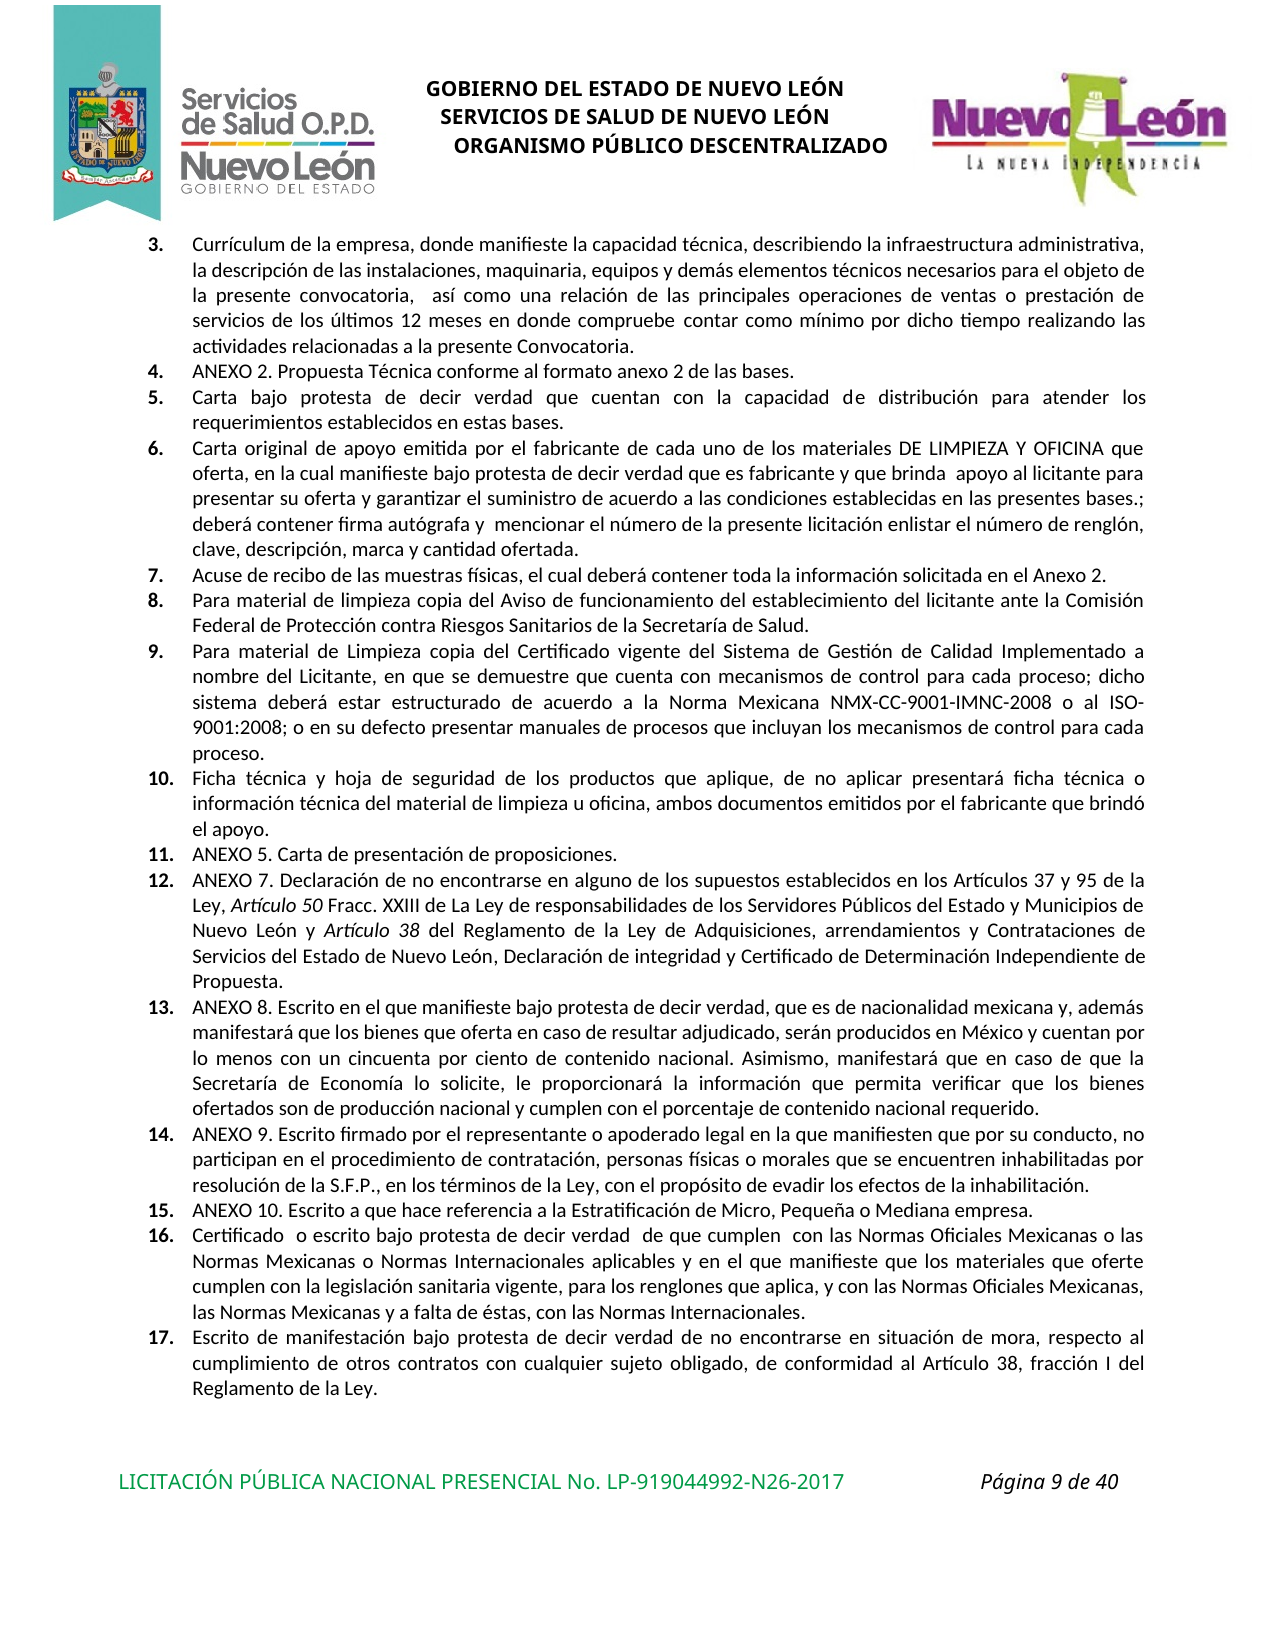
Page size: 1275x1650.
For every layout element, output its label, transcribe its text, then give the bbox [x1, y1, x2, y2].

list ANEXO 9. Escrito firmado por el representante o apoderado legal en la que manifiesten que por su conducto, no participan en el procedimiento de contratación, personas físicas o morales que se encuentren inhabilitadas por resolución de la S.F.P., en los términos de la Ley, con el propósito de evadir los efectos de la inhabilitación. [148, 1121, 1146, 1197]
list Para material de limpieza copia del Aviso de funcionamiento del establecimiento del licitante ante la Comisión Federal de Protección contra Riesgos Sanitarios de la Secretaría de Salud. [148, 587, 1146, 638]
list Carta original de apoyo emitida por el fabricante de cada uno de los materiales DE LIMPIEZA Y OFICINA que oferta, en la cual manifieste bajo protesta de decir verdad que es fabricante y que brinda apoyo al licitante para presentar su oferta y garantizar el suministro de acuerdo a las condiciones establecidas en las presentes bases.; deberá contener firma autógrafa y mencionar el número de la presente licitación enlistar el número de renglón, clave, descripción, marca y cantidad ofertada. [148, 435, 1146, 562]
list Certificado o escrito bajo protesta de decir verdad de que cumplen con las Normas Oficiales Mexicanas o las Normas Mexicanas o Normas Internacionales aplicables y en el que manifieste que los materiales que oferte cumplen con la legislación sanitaria vigente, para los renglones que aplica, y con las Normas Oficiales Mexicanas, las Normas Mexicanas y a falta de éstas, con las Normas Internacionales. [148, 1223, 1146, 1324]
picture [24, 5, 1258, 233]
list Acuse de recibo de las muestras físicas, el cual deberá contener toda la información solicitada en el Anexo 2. [148, 562, 1146, 587]
list ANEXO 8. Escrito en el que manifieste bajo protesta de decir verdad, que es de nacionalidad mexicana y, además manifestará que los bienes que oferta en caso de resultar adjudicado, serán producidos en México y cuentan por lo menos con un cincuenta por ciento de contenido nacional. Asimismo, manifestará que en caso de que la Secretaría de Economía lo solicite, le proporcionará la información que permita verificar que los bienes ofertados son de producción nacional y cumplen con el porcentaje de contenido nacional requerido. [148, 994, 1146, 1121]
list ANEXO 7. Declaración de no encontrarse en alguno de los supuestos establecidos en los Artículos 37 y 95 de la Ley, Artículo 50 Fracc. XXIII de La Ley de responsabilidades de los Servidores Públicos del Estado y Municipios de Nuevo León y Artículo 38 del Reglamento de la Ley de Adquisiciones, arrendamientos y Contrataciones de Servicios del Estado de Nuevo León, Declaración de integridad y Certificado de Determinación Independiente de Propuesta. [148, 867, 1146, 994]
list Carta bajo protesta de decir verdad que cuentan con la capacidad de distribución para atender los requerimientos establecidos en estas bases. [148, 384, 1146, 435]
list Ficha técnica y hoja de seguridad de los productos que aplique, de no aplicar presentará ficha técnica o información técnica del material de limpieza u oficina, ambos documentos emitidos por el fabricante que brindó el apoyo. [148, 765, 1146, 841]
list Currículum de la empresa, donde manifieste la capacidad técnica, describiendo la infraestructura administrativa, la descripción de las instalaciones, maquinaria, equipos y demás elementos técnicos necesarios para el objeto de la presente convocatoria, así como una relación de las principales operaciones de ventas o prestación de servicios de los últimos 12 meses en donde compruebe contar como mínimo por dicho tiempo realizando las actividades relacionadas a la presente Convocatoria. [148, 231, 1146, 358]
list ANEXO 10. Escrito a que hace referencia a la Estratificación de Micro, Pequeña o Mediana empresa. [148, 1197, 1146, 1223]
list ANEXO 5. Carta de presentación de proposiciones. [148, 841, 1146, 867]
list ANEXO 2. Propuesta Técnica conforme al formato anexo 2 de las bases. [148, 358, 1146, 384]
list Para material de Limpieza copia del Certificado vigente del Sistema de Gestión de Calidad Implementado a nombre del Licitante, en que se demuestre que cuenta con mecanismos de control para cada proceso; dicho sistema deberá estar estructurado de acuerdo a la Norma Mexicana NMX-CC-9001-IMNC-2008 o al ISO-9001:2008; o en su defecto presentar manuales de procesos que incluyan los mecanismos de control para cada proceso. [148, 638, 1146, 765]
list Escrito de manifestación bajo protesta de decir verdad de no encontrarse en situación de mora, respecto al cumplimiento de otros contratos con cualquier sujeto obligado, de conformidad al Artículo 38, fracción I del Reglamento de la Ley. [148, 1324, 1146, 1401]
